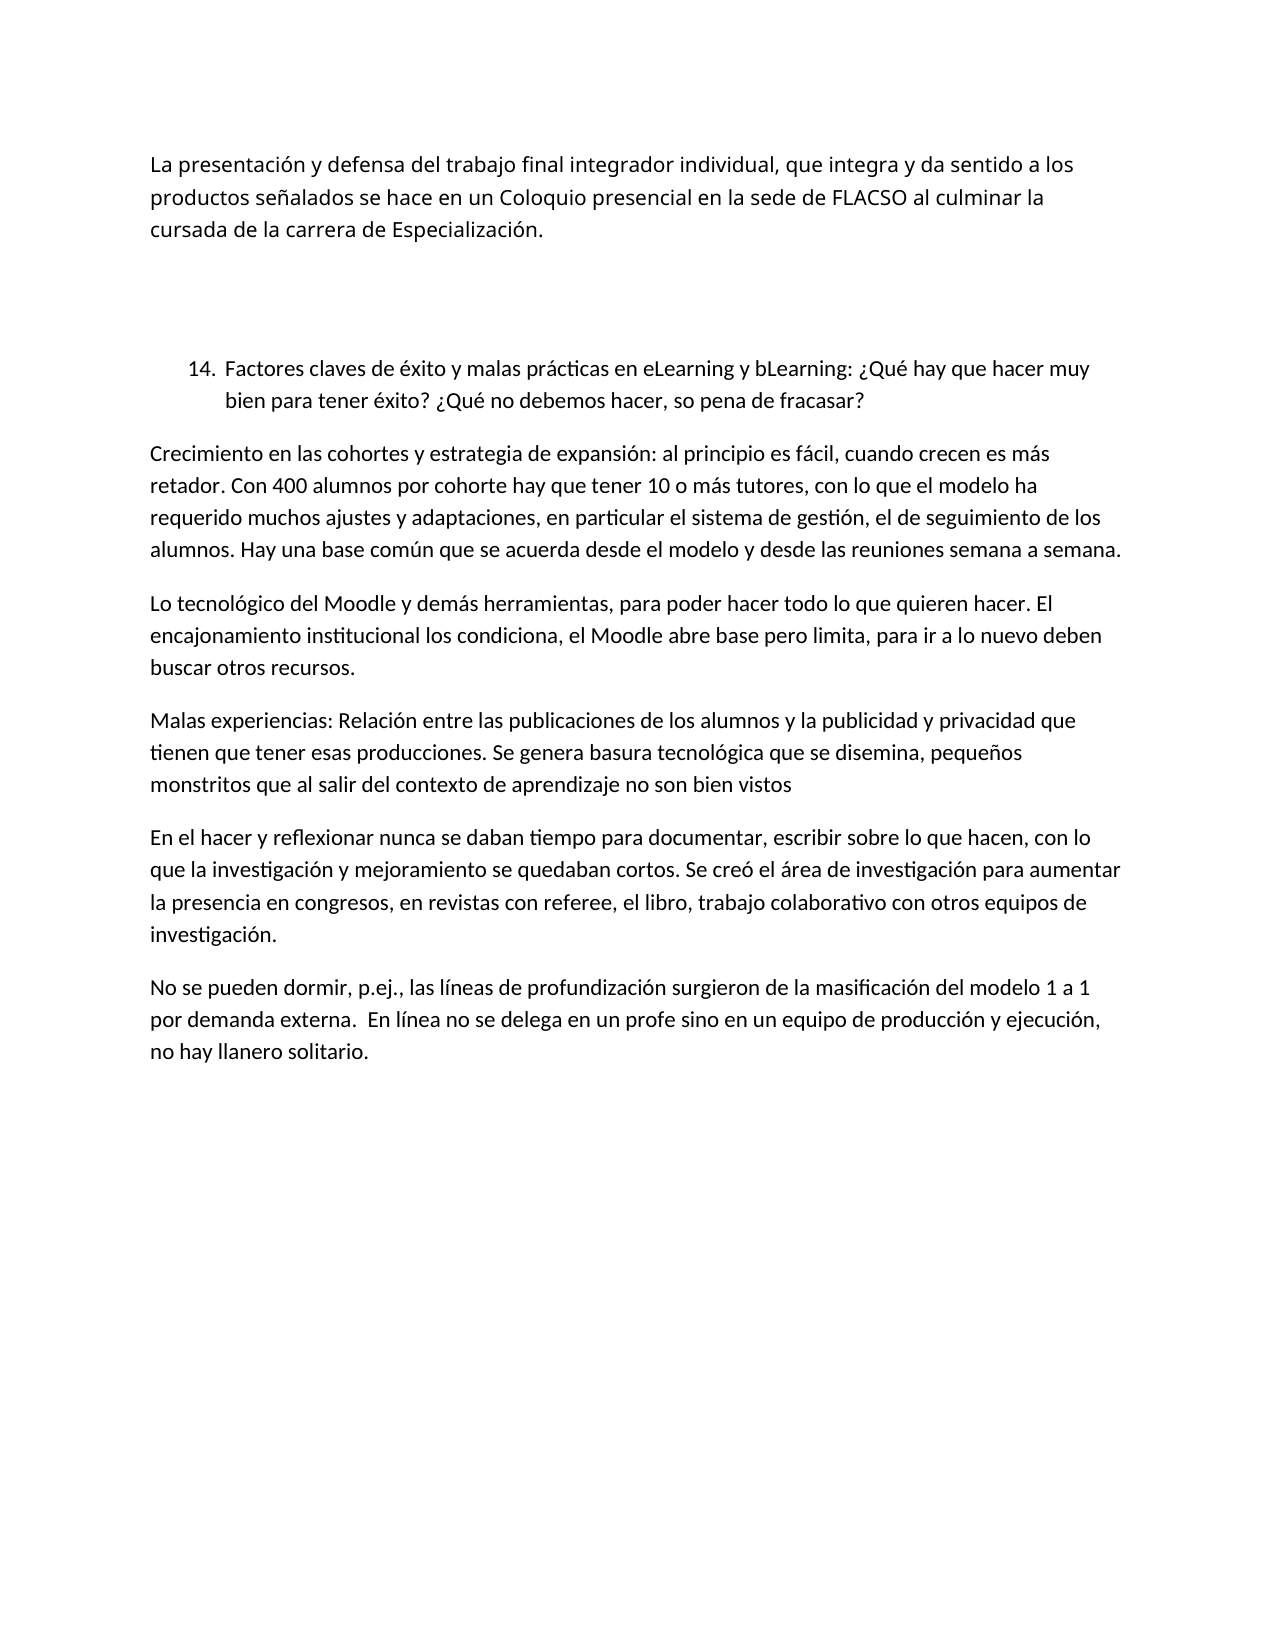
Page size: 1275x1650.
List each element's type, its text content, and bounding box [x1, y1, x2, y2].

list Factores claves de éxito y malas prácticas en eLearning y bLearning: ¿Qué hay que hacer muy bien para tener éxito? ¿Qué no debemos hacer, so pena de fracasar? [187, 354, 1125, 414]
text Lo tecnológico del Moodle y demás herramientas, para poder hacer todo lo que quieren hacer. El encajonamiento institucional los condiciona, el Moodle abre base pero limita, para ir a lo nuevo deben buscar otros recursos. [150, 589, 1125, 681]
text En el hacer y reflexionar nunca se daban tiempo para documentar, escribir sobre lo que hacen, con lo que la investigación y mejoramiento se quedaban cortos. Se creó el área de investigación para aumentar la presencia en congresos, en revistas con referee, el libro, trabajo colaborativo con otros equipos de investigación. [150, 823, 1125, 948]
text La presentación y defensa del trabajo final integrador individual, que integra y da sentido a los productos señalados se hace en un Coloquio presencial en la sede de FLACSO al culminar la cursada de la carrera de Especialización. [150, 150, 1125, 276]
text Crecimiento en las cohortes y estrategia de expansión: al principio es fácil, cuando crecen es más retador. Con 400 alumnos por cohorte hay que tener 10 o más tutores, con lo que el modelo ha requerido muchos ajustes y adaptaciones, en particular el sistema de gestión, el de seguimiento de los alumnos. Hay una base común que se acuerda desde el modelo y desde las reuniones semana a semana. [150, 439, 1125, 564]
text No se pueden dormir, p.ej., las líneas de profundización surgieron de la masificación del modelo 1 a 1 por demanda externa. En línea no se delega en un profe sino en un equipo de producción y ejecución, no hay llanero solitario. [150, 973, 1125, 1065]
text Malas experiencias: Relación entre las publicaciones de los alumnos y la publicidad y privacidad que tienen que tener esas producciones. Se genera basura tecnológica que se disemina, pequeños monstritos que al salir del contexto de aprendizaje no son bien vistos [150, 706, 1125, 798]
